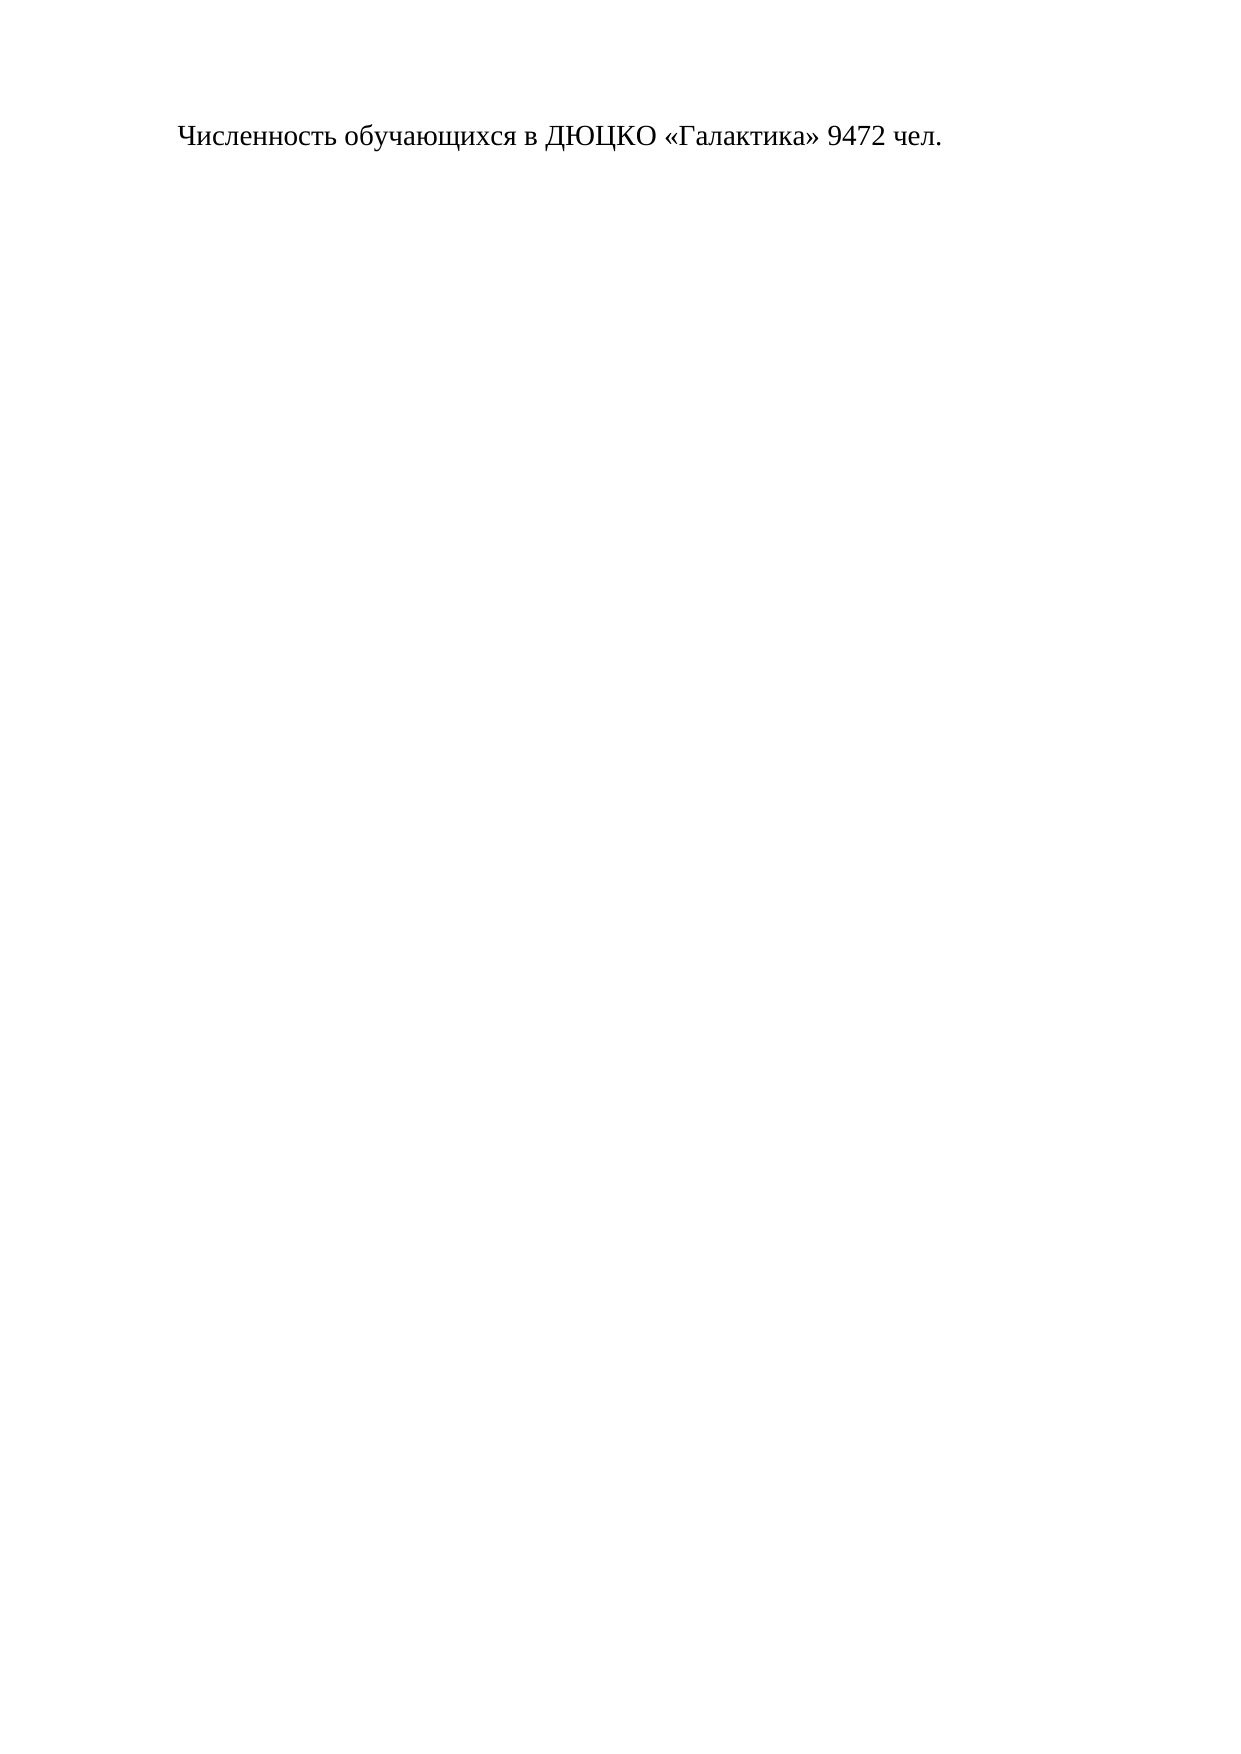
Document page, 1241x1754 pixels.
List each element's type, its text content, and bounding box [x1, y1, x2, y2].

text Численность обучающихся в ДЮЦКО «Галактика» 9472 чел. [827, 118, 1152, 152]
